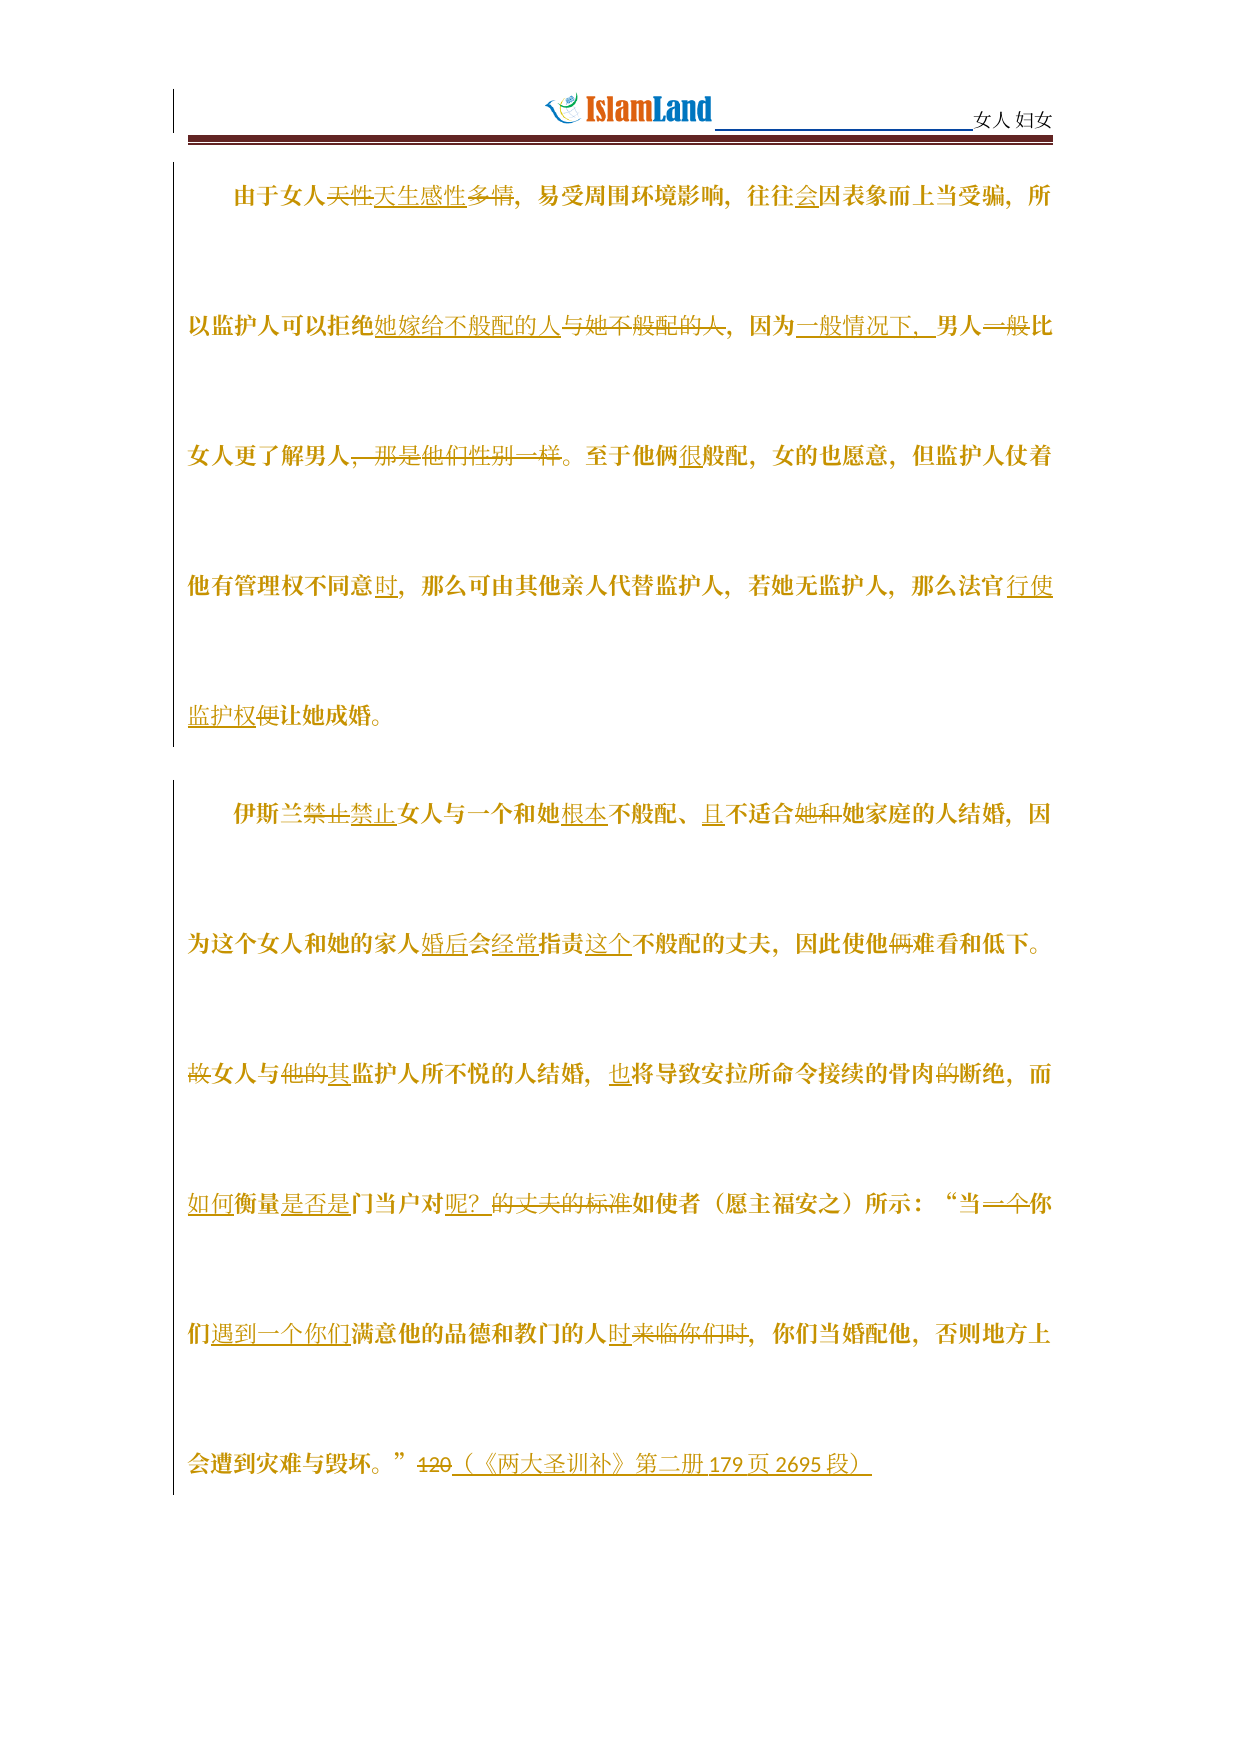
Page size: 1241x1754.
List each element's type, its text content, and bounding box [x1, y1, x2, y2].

picture [542, 88, 715, 128]
text 由于女人，易受周围环境影响，往往因表象而上当受骗，所以监护人可以拒绝，因为男人比女人更了解男人。至于他俩般配，女的也愿意，但监护人仗着他有管理权不同意，那么可由其他亲人代替监护人，若她无监护人，那么法官让她成婚。 [187, 162, 1053, 747]
list 伊斯兰女人与一个和她不般配、不适合她家庭的人结婚，因为这个女人和她的家人会指责不般配的丈夫，因此使他难看和低下。女人与监护人所不悦的人结婚，将导致安拉所命令接续的骨肉断绝，而衡量门当户对如使者（愿主福安之）所示：“当你们满意他的品德和教门的人，你们当婚配他，否则地方上会遭到灾难与毁坏。” [187, 780, 1053, 1495]
